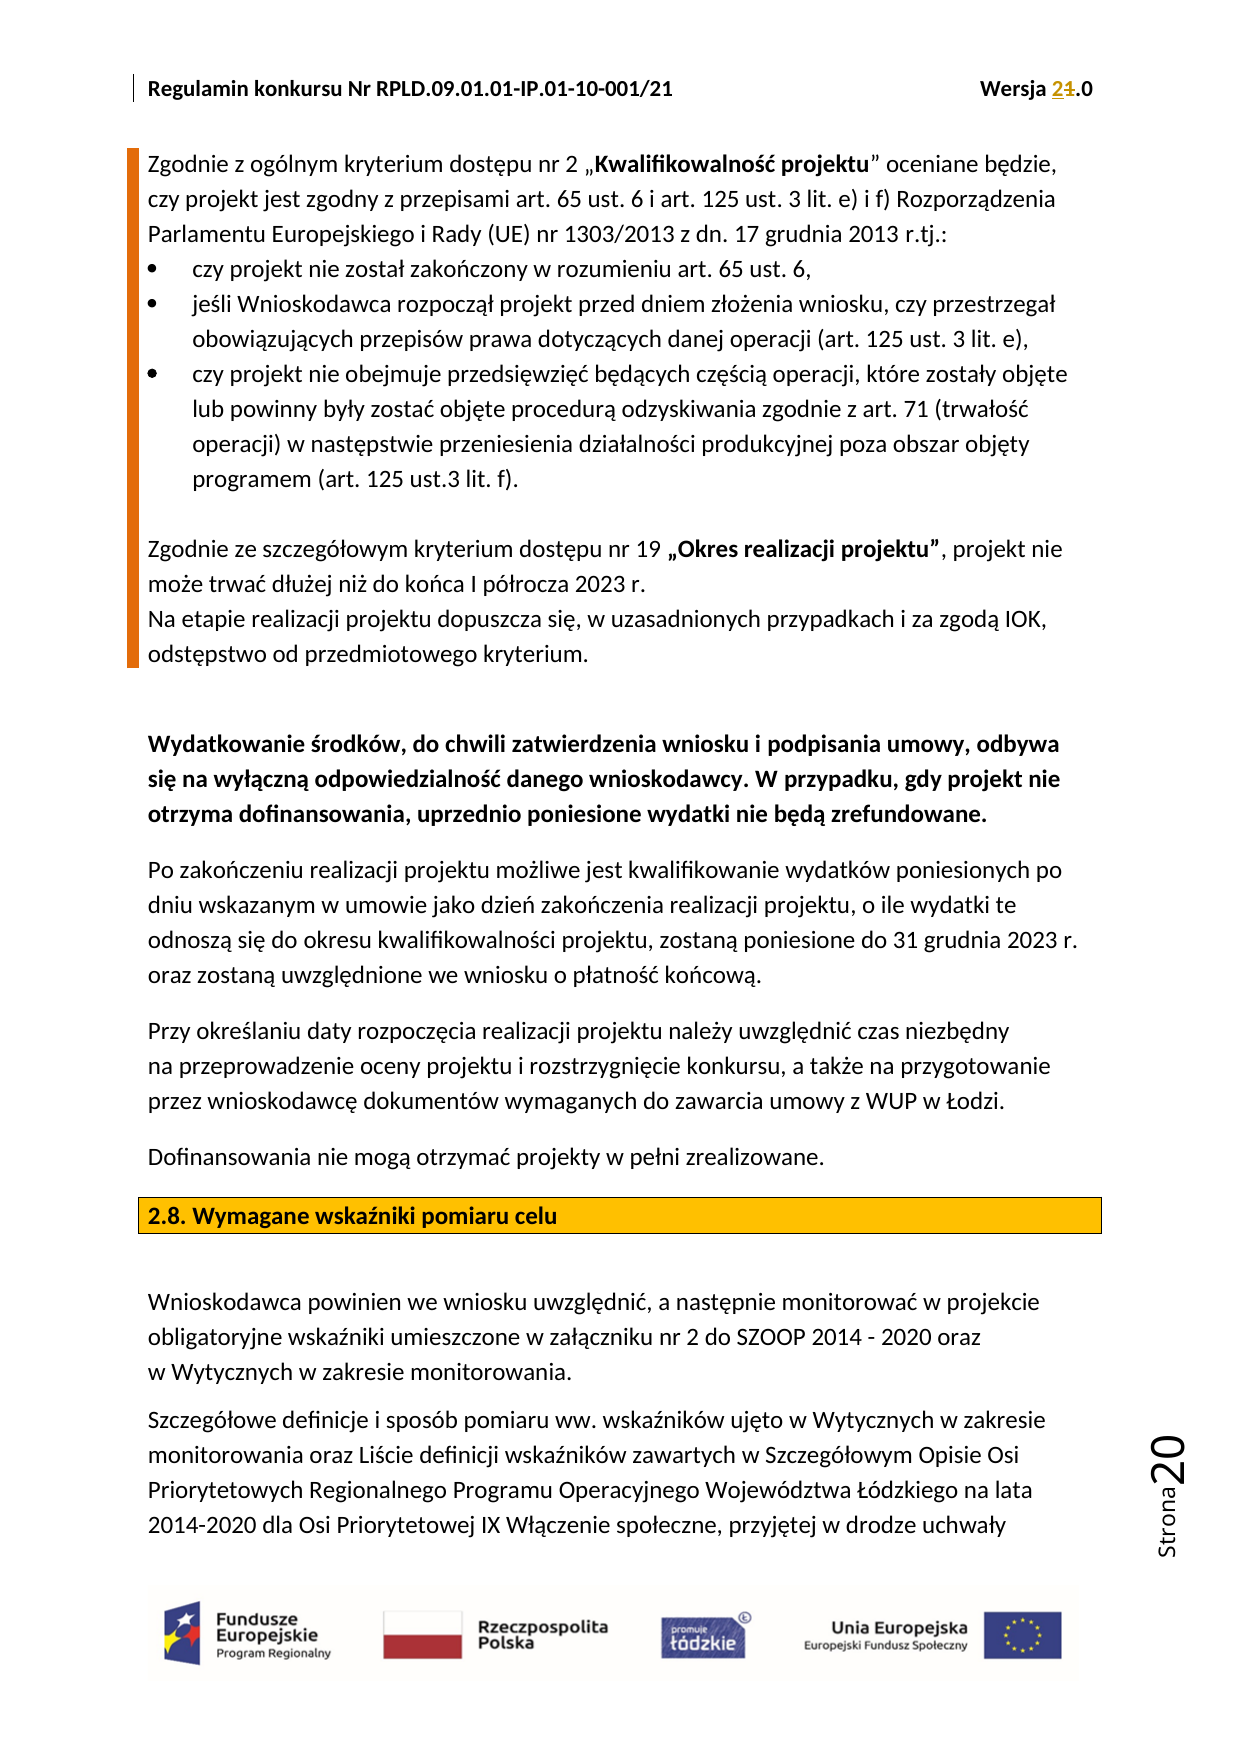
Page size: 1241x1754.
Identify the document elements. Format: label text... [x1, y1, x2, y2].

text Dofinansowania nie mogą otrzymać projekty w pełni zrealizowane. [148, 1141, 1092, 1172]
text Przy określaniu daty rozpoczęcia realizacji projektu należy uwzględnić czas niezbędny na przeprowadzenie oceny projektu i rozstrzygnięcie konkursu, a także na przygotowanie przez wnioskodawcę dokumentów wymaganych do zawarcia umowy z WUP w Łodzi. [148, 1015, 1092, 1116]
list Wymagane wskaźniki pomiaru celu [139, 1198, 1101, 1233]
text Wnioskodawca powinien we wniosku uwzględnić, a następnie monitorować w projekcie obligatoryjne wskaźniki umieszczone w załączniku nr 2 do SZOOP 2014 - 2020 oraz w Wytycznych w zakresie monitorowania. [148, 1286, 1092, 1387]
text Wydatkowanie środków, do chwili zatwierdzenia wniosku i podpisania umowy, odbywa się na wyłączną odpowiedzialność danego wnioskodawcy. W przypadku, gdy projekt nie otrzyma dofinansowania, uprzednio poniesione wydatki nie będą zrefundowane. [148, 728, 1092, 829]
text Po zakończeniu realizacji projektu możliwe jest kwalifikowanie wydatków poniesionych po dniu wskazanym w umowie jako dzień zakończenia realizacji projektu, o ile wydatki te odnoszą się do okresu kwalifikowalności projektu, zostaną poniesione do 31 grudnia 2023 r. oraz zostaną uwzględnione we wniosku o płatność końcową. [148, 854, 1092, 990]
list jeśli Wnioskodawca rozpoczął projekt przed dniem złożenia wniosku, czy przestrzegał obowiązujących przepisów prawa dotyczących danej operacji (art. 125 ust. 3 lit. e), [139, 288, 1092, 353]
text Na etapie realizacji projektu dopuszcza się, w uzasadnionych przypadkach i za zgodą IOK, odstępstwo od przedmiotowego kryterium. [139, 603, 1092, 668]
text Zgodnie z ogólnym kryterium dostępu nr 2 „Kwalifikowalność projektu” oceniane będzie, czy projekt jest zgodny z przepisami art. 65 ust. 6 i art. 125 ust. 3 lit. e) i f) Rozporządzenia Parlamentu Europejskiego i Rady (UE) nr 1303/2013 z dn. 17 grudnia 2013 r.tj.: [148, 148, 1092, 248]
list czy projekt nie został zakończony w rozumieniu art. 65 ust. 6, [139, 253, 1092, 283]
text Zgodnie ze szczegółowym kryterium dostępu nr 19 „Okres realizacji projektu”, projekt nie może trwać dłużej niż do końca I półrocza 2023 r. [139, 533, 1092, 598]
picture [147, 1585, 1079, 1681]
list czy projekt nie obejmuje przedsięwzięć będących częścią operacji, które zostały objęte lub powinny były zostać objęte procedurą odzyskiwania zgodnie z art. 71 (trwałość operacji) w następstwie przeniesienia działalności produkcyjnej poza obszar objęty programem (art. 125 ust.3 lit. f). [139, 358, 1092, 493]
